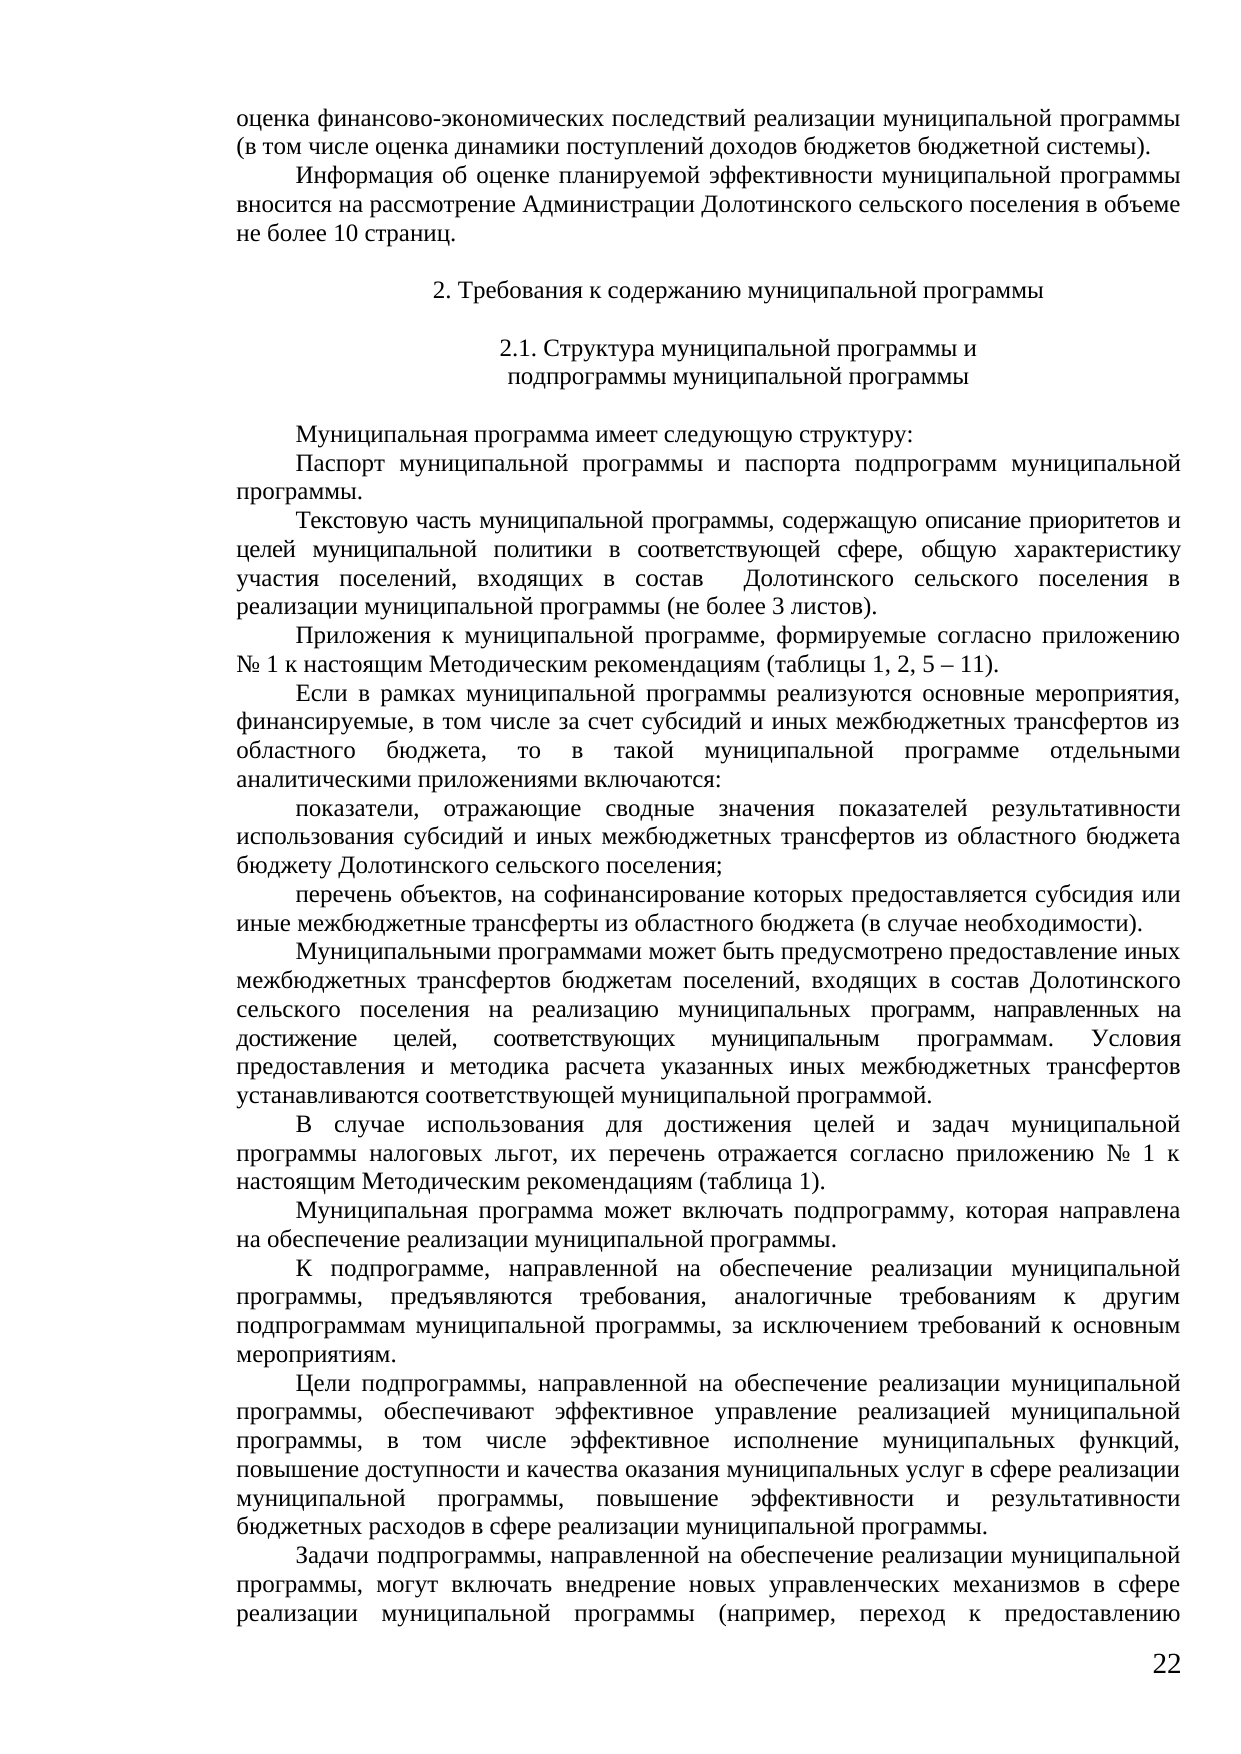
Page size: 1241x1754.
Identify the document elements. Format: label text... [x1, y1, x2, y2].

text Если в рамках муниципальной программы реализуются основные мероприятия, финансируемые, в том числе за счет субсидий и иных межбюджетных трансфертов из областного бюджета, то в такой муниципальной программе отдельными аналитическими приложениями включаются: [236, 678, 1181, 793]
text подпрограммы муниципальной программы [236, 361, 1181, 390]
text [236, 103, 1181, 160]
text показатели, отражающие сводные значения показателей результативности использования субсидий и иных межбюджетных трансфертов из областного бюджета бюджету Долотинского сельского поселения; [236, 793, 1181, 879]
text 2. Требования к содержанию муниципальной программы [236, 275, 1181, 304]
text К подпрограмме, направленной на обеспечение реализации муниципальной программы, предъявляются требования, аналогичные требованиям к другим подпрограммам муниципальной программы, за исключением требований к основным мероприятиям. [236, 1253, 1181, 1368]
text Муниципальными программами может быть предусмотрено предоставление иных межбюджетных трансфертов бюджетам поселений, входящих в состав Долотинского сельского поселения на реализацию муниципальных программ, направленных на достижение целей, соответствующих муниципальным программам. Условия предоставления и методика расчета указанных иных межбюджетных трансфертов устанавливаются соответствующей муниципальной программой. [236, 936, 1181, 1109]
text В случае использования для достижения целей и задач муниципальной программы налоговых льгот, их перечень отражается согласно приложению № 1 к настоящим Методическим рекомендациям (таблица 1). [236, 1109, 1181, 1195]
text Муниципальная программа имеет следующую структуру: [236, 419, 1181, 448]
text Паспорт муниципальной программы и паспорта подпрограмм муниципальной программы. [236, 448, 1181, 505]
text Муниципальная программа может включать подпрограмму, которая направлена на обеспечение реализации муниципальной программы. [236, 1195, 1181, 1253]
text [236, 1540, 1181, 1626]
text 2.1. Структура муниципальной программы и [236, 333, 1181, 361]
text Приложения к муниципальной программе, формируемые согласно приложению № 1 к настоящим Методическим рекомендациям (таблицы 1, 2, 5 – 11). [236, 620, 1181, 678]
text Информация об оценке планируемой эффективности муниципальной программы вносится на рассмотрение Администрации Долотинского сельского поселения в объеме не более 10 страниц. [236, 160, 1181, 246]
text перечень объектов, на софинансирование которых предоставляется субсидия или иные межбюджетные трансферты из областного бюджета (в случае необходимости). [236, 879, 1181, 936]
text Текстовую часть муниципальной программы, содержащую описание приоритетов и целей муниципальной политики в соответствующей сфере, общую характеристику участия поселений, входящих в состав Долотинского сельского поселения в реализации муниципальной программы (не более 3 листов). [236, 505, 1181, 620]
text Цели подпрограммы, направленной на обеспечение реализации муниципальной программы, обеспечивают эффективное управление реализацией муниципальной программы, в том числе эффективное исполнение муниципальных функций, повышение доступности и качества оказания муниципальных услуг в сфере реализации муниципальной программы, повышение эффективности и результативности бюджетных расходов в сфере реализации муниципальной программы. [236, 1368, 1181, 1540]
